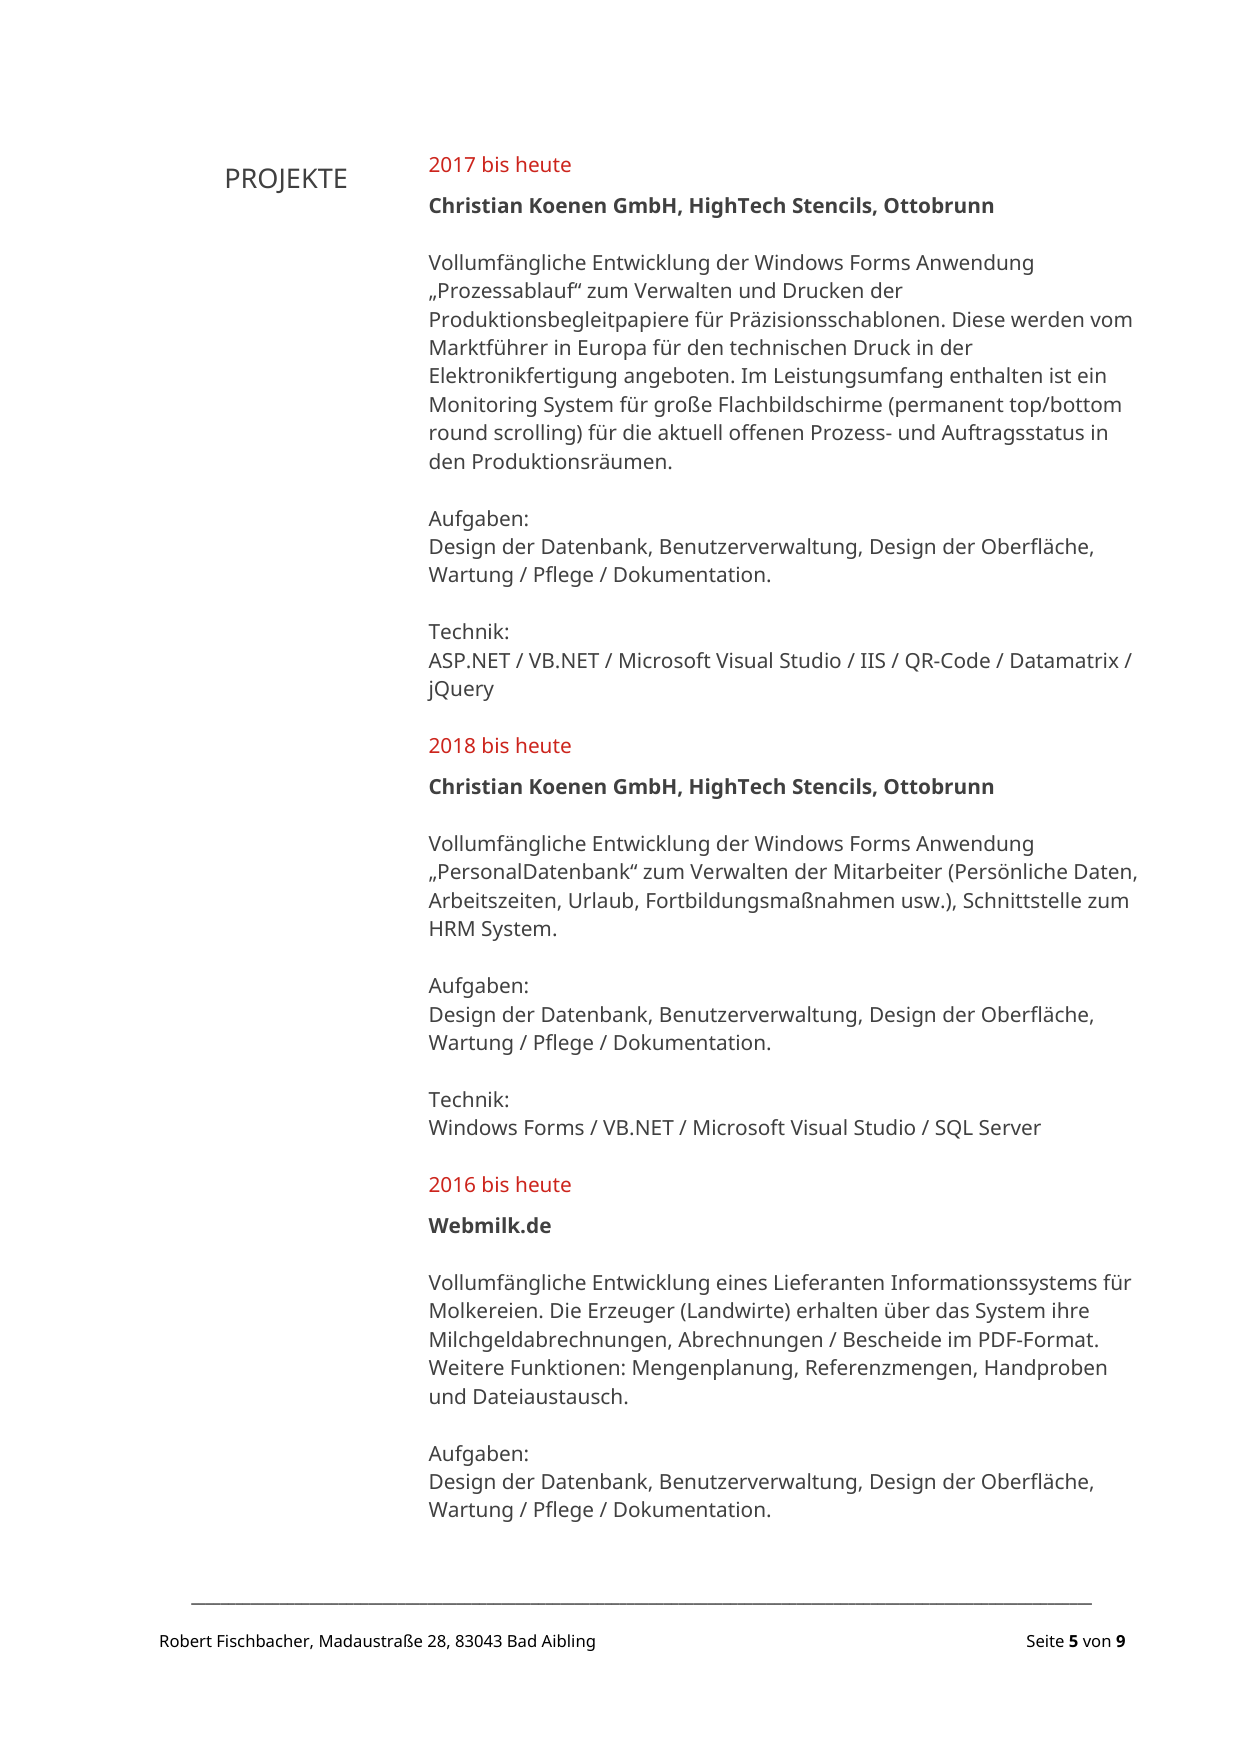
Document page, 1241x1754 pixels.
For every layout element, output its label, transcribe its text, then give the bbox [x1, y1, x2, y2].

text Technik: ASP.NET / VB.NET / Microsoft Visual Studio / IIS / QR-Code / Datamatrix / jQuery [428, 617, 1151, 703]
text Aufgaben: Design der Datenbank, Benutzerverwaltung, Design der Oberfläche, Wartung / Pflege / Dokumentation. [428, 1439, 1151, 1524]
text Technik: Windows Forms / VB.NET / Microsoft Visual Studio / SQL Server [428, 1085, 1151, 1142]
text Christian Koenen GmbH, HighTech Stencils, Ottobrunn Vollumfängliche Entwicklung der Windows Forms Anwendung „Prozessablauf“ zum Verwalten und Drucken der Produktionsbegleitpapiere für Präzisionsschablonen. Diese werden vom Marktführer in Europa für den technischen Druck in der Elektronikfertigung angeboten. Im Leistungsumfang enthalten ist ein Monitoring System für große Flachbildschirme (permanent top/bottom round scrolling) für die aktuell offenen Prozess- und Auftragsstatus in den Produktionsräumen. [428, 191, 1151, 475]
text 2016 bis heute [428, 1170, 1151, 1199]
text 2018 bis heute [428, 731, 1151, 760]
text 2017 bis heute [428, 150, 1151, 178]
text Aufgaben: Design der Datenbank, Benutzerverwaltung, Design der Oberfläche, Wartung / Pflege / Dokumentation. [428, 971, 1151, 1057]
text Christian Koenen GmbH, HighTech Stencils, Ottobrunn Vollumfängliche Entwicklung der Windows Forms Anwendung „PersonalDatenbank“ zum Verwalten der Mitarbeiter (Persönliche Daten, Arbeitszeiten, Urlaub, Fortbildungsmaßnahmen usw.), Schnittstelle zum HRM System. [428, 772, 1151, 943]
text Webmilk.de Vollumfängliche Entwicklung eines Lieferanten Informationssystems für Molkereien. Die Erzeuger (Landwirte) erhalten über das System ihre Milchgeldabrechnungen, Abrechnungen / Bescheide im PDF-Format. Weitere Funktionen: Mengenplanung, Referenzmengen, Handproben und Dateiaustausch. [428, 1211, 1151, 1410]
text Aufgaben: Design der Datenbank, Benutzerverwaltung, Design der Oberfläche, Wartung / Pflege / Dokumentation. [428, 504, 1151, 589]
